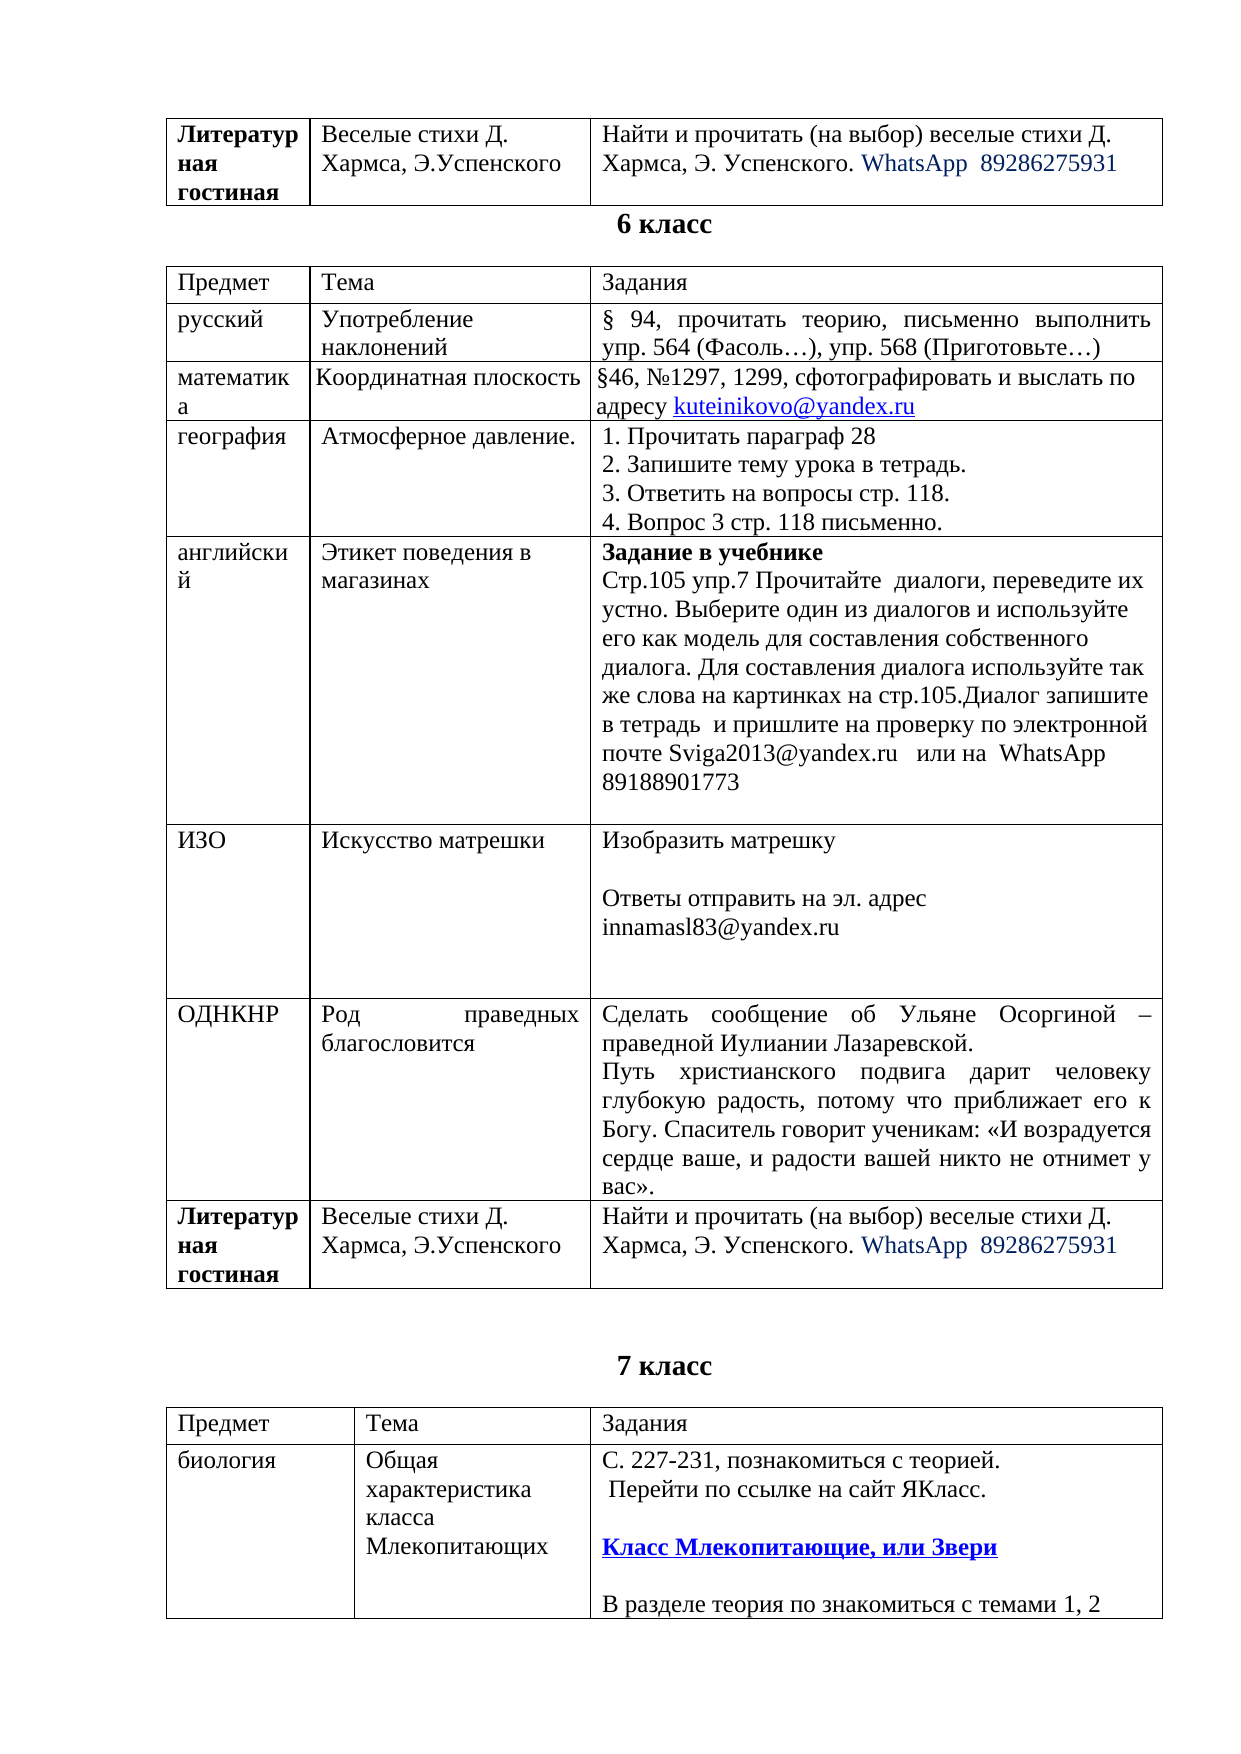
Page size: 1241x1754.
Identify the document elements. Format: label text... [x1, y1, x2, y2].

table_cell Изобразить матрешку Ответы отправить на эл. адрес innamasl83@yandex.ru [591, 825, 1162, 998]
table_header Задания [591, 1408, 1162, 1444]
table_cell Этикет поведения в магазинах [311, 537, 590, 824]
table_cell ИЗО [167, 825, 309, 998]
table_header Тема [355, 1408, 590, 1444]
table_header Тема [311, 267, 590, 303]
table_cell Координатная плоскость [311, 362, 590, 420]
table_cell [355, 1445, 590, 1618]
table_cell математика [167, 362, 309, 420]
table_cell Литературная гостиная [167, 119, 309, 205]
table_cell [591, 1445, 1162, 1618]
table_cell 1. Прочитать параграф 28 2. Запишите тему урока в тетрадь. 3. Ответить на вопросы стр. 118. 4. Вопрос 3 стр. 118 письменно. [591, 421, 1162, 536]
table_header Задания [591, 267, 1162, 303]
text 6 класс [177, 206, 1152, 240]
table_cell география [167, 421, 309, 536]
text 7 класс [177, 1348, 1152, 1381]
table_cell Атмосферное давление. [311, 421, 590, 536]
table_cell английский [167, 537, 309, 824]
table_cell Найти и прочитать (на выбор) веселые стихи Д. Хармса, Э. Успенского. WhatsApp 89286275931 [591, 119, 1162, 205]
table_cell Задание в учебнике Стр.105 упр.7 Прочитайте диалоги, переведите их устно. Выберите один из диалогов и используйте его как модель для составления собственного диалога. Для составления диалога используйте так же слова на картинках на стр.105.Диалог запишите в тетрадь и пришлите на проверку по электронной почте Sviga2013@yandex.ru или на WhatsApp 89188901773 [591, 537, 1162, 824]
table_cell Искусство матрешки [311, 825, 590, 998]
table_header Предмет [167, 267, 309, 303]
table_cell Род праведных благословится [311, 999, 590, 1200]
table_cell Найти и прочитать (на выбор) веселые стихи Д. Хармса, Э. Успенского. WhatsApp 89286275931 [591, 1201, 1162, 1287]
table_header Предмет [167, 1408, 354, 1444]
table_cell § 94, прочитать теорию, письменно выполнить упр. 564 (Фасоль…), упр. 568 (Приготовьте…) [591, 304, 1162, 361]
table_cell Веселые стихи Д. Хармса, Э.Успенского [311, 119, 590, 205]
table_cell Употребление наклонений [311, 304, 590, 361]
table_cell биология [167, 1445, 354, 1618]
table_cell русский [167, 304, 309, 361]
table_cell Веселые стихи Д. Хармса, Э.Успенского [311, 1201, 590, 1287]
table_cell Литературная гостиная [167, 1201, 309, 1287]
table_cell ОДНКНР [167, 999, 309, 1200]
table_cell Сделать сообщение об Ульяне Осоргиной – праведной Иулиании Лазаревской. Путь христианского подвига дарит человеку глубокую радость, потому что приближает его к Богу. Спаситель говорит ученикам: «И возрадуется сердце ваше, и радости вашей никто не отнимет у вас». [591, 999, 1162, 1200]
table_cell §46, №1297, 1299, сфотографировать и выслать по адресу kuteinikovo@yandex.ru [591, 362, 1162, 420]
